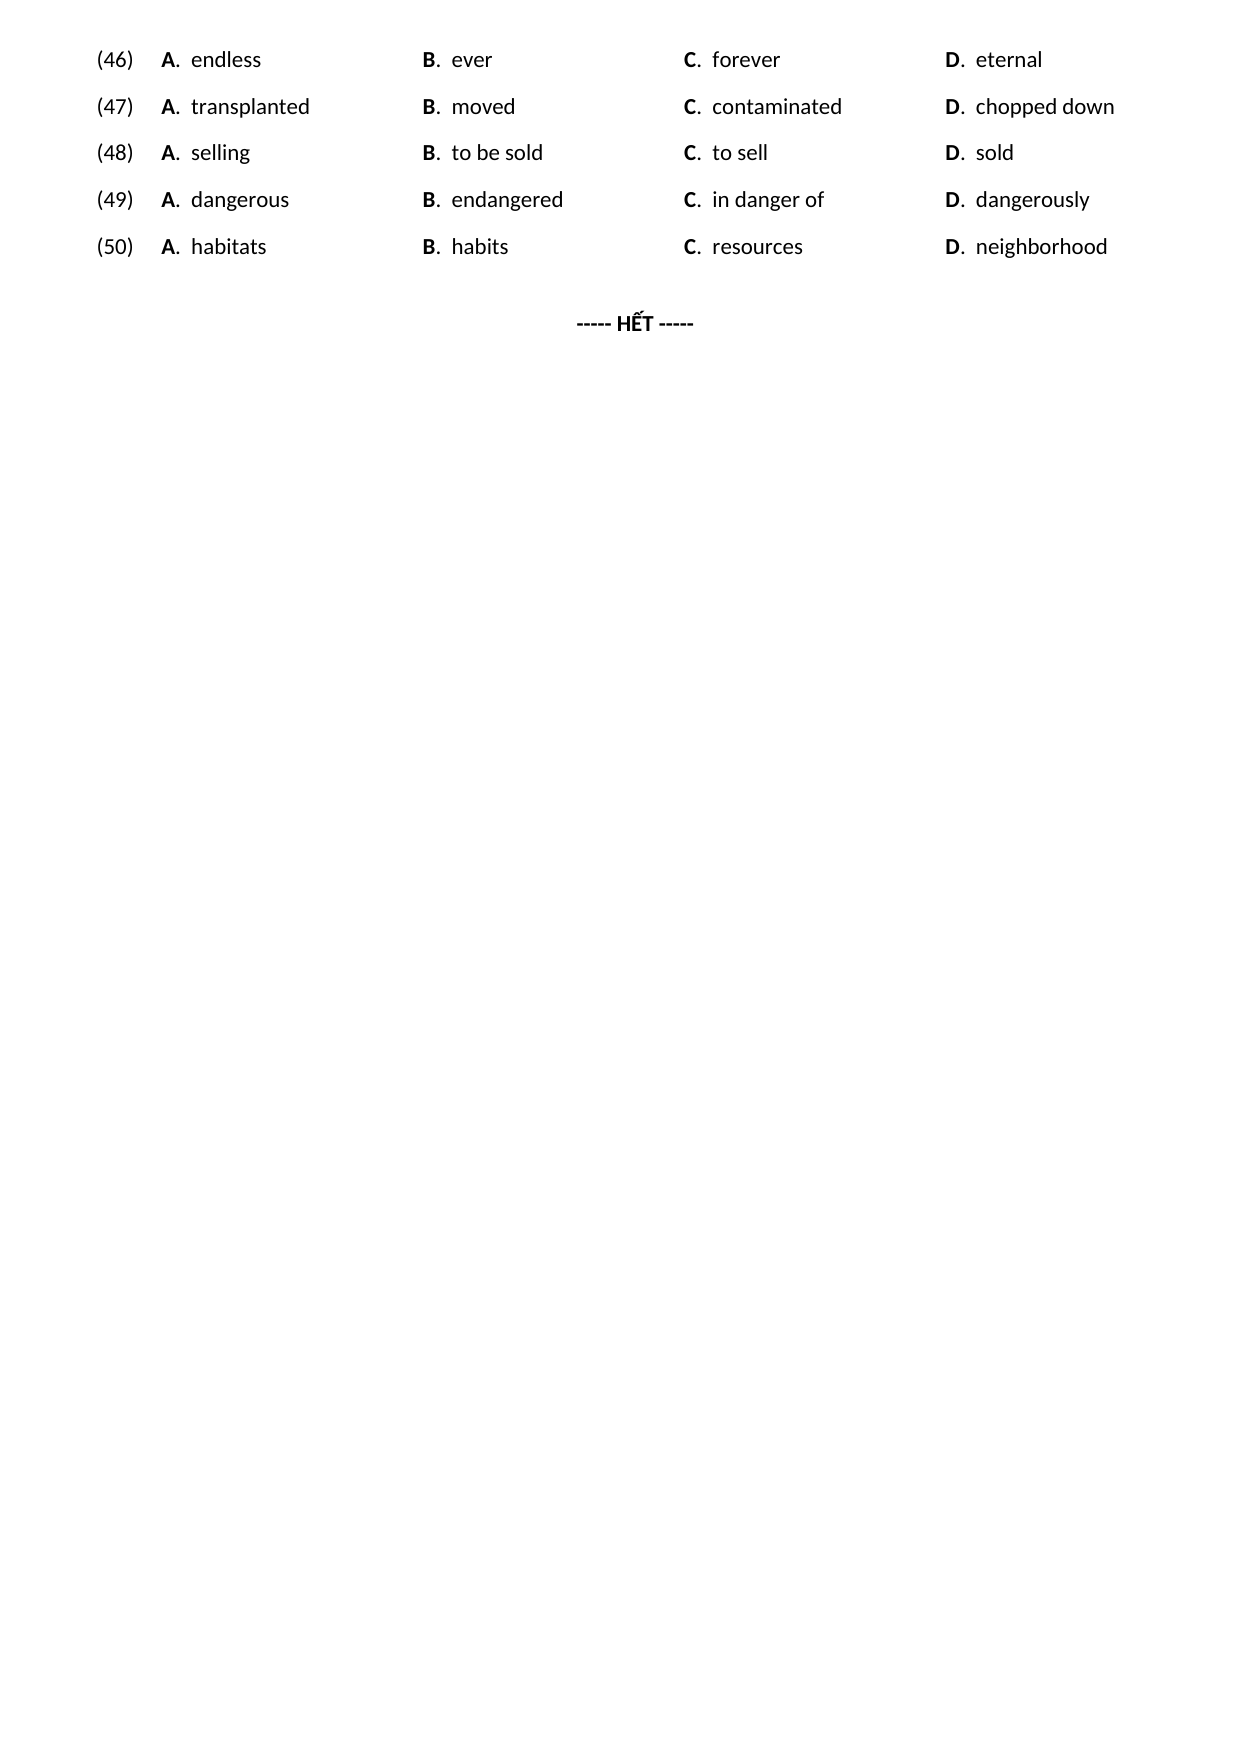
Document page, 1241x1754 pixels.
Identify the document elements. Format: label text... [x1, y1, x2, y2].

table_cell (50) [75, 232, 150, 279]
table_cell D. neighborhood [934, 232, 1195, 279]
table_cell (47) [75, 92, 150, 138]
table_cell (48) [75, 139, 150, 185]
table_cell A. transplanted [150, 92, 411, 138]
table_cell C. to sell [673, 139, 934, 185]
table_cell A. endless [150, 45, 411, 92]
table_cell B. moved [411, 92, 673, 138]
table_cell B. ever [411, 45, 673, 92]
table_cell B. endangered [411, 185, 673, 232]
table_cell C. contaminated [673, 92, 934, 138]
table_cell A. selling [150, 139, 411, 185]
table_cell (49) [75, 185, 150, 232]
text ----- HẾT ----- [75, 279, 1195, 337]
table_cell B. to be sold [411, 139, 673, 185]
table_cell B. habits [411, 232, 673, 279]
table_cell (46) [75, 45, 150, 92]
table_cell C. in danger of [673, 185, 934, 232]
table_cell C. resources [673, 232, 934, 279]
table_cell D. dangerously [934, 185, 1195, 232]
table_cell D. sold [934, 139, 1195, 185]
table_cell D. chopped down [934, 92, 1195, 138]
table_cell C. forever [673, 45, 934, 92]
table_cell A. habitats [150, 232, 411, 279]
table_cell A. dangerous [150, 185, 411, 232]
table_cell D. eternal [934, 45, 1195, 92]
